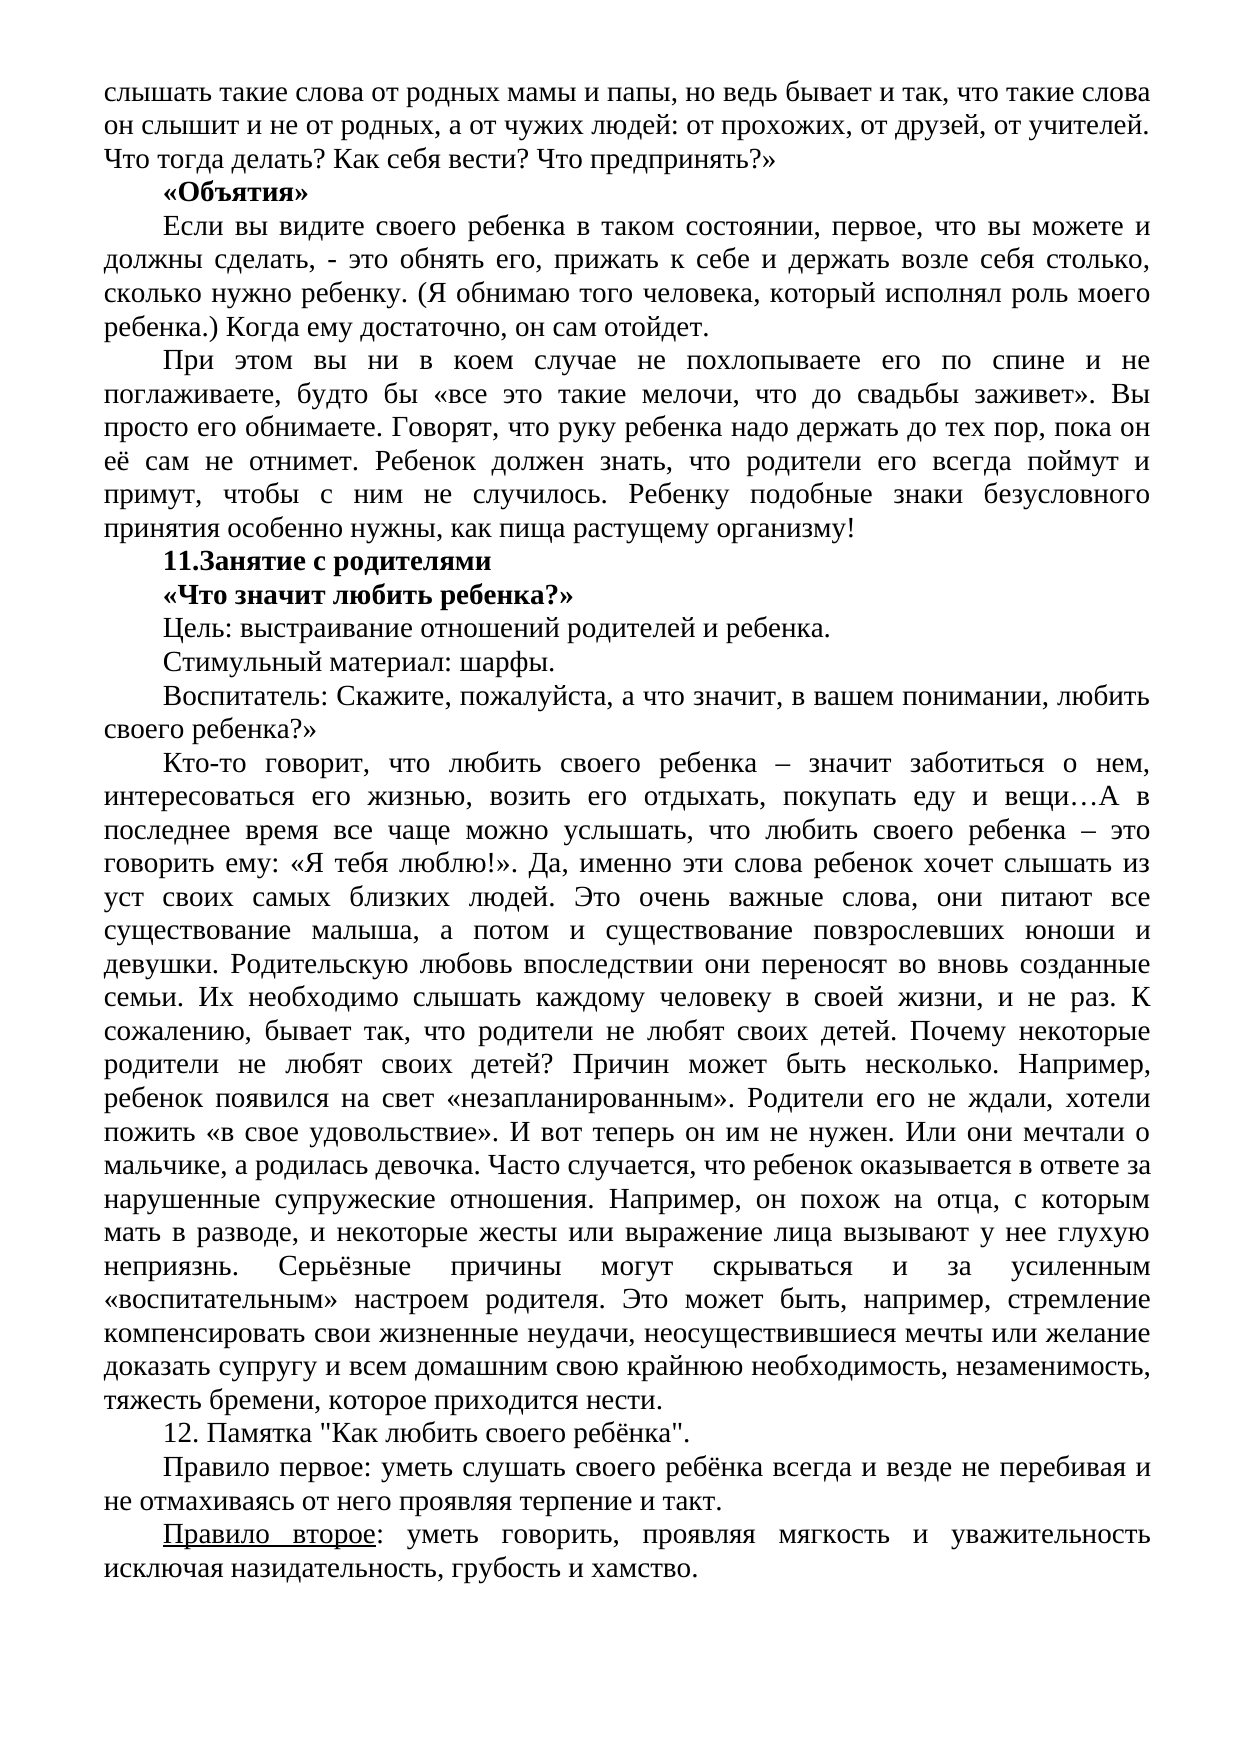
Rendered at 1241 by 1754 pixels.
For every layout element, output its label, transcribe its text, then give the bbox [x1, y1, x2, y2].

text «Что значит любить ребенка?» [103, 577, 1152, 611]
text 11.Занятие с родителями [103, 543, 1152, 577]
text Кто-то говорит, что любить своего ребенка – значит заботиться о нем, интересоваться его жизнью, возить его отдыхать, покупать еду и вещи…А в последнее время все чаще можно услышать, что любить своего ребенка – это говорить ему: «Я тебя люблю!». Да, именно эти слова ребенок хочет слышать из уст своих самых близких людей. Это очень важные слова, они питают все существование малыша, а потом и существование повзрослевших юноши и девушки. Родительскую любовь впоследствии они переносят во вновь созданные семьи. Их необходимо слышать каждому человеку в своей жизни, и не раз. К сожалению, бывает так, что родители не любят своих детей. Почему некоторые родители не любят своих детей? Причин может быть несколько. Например, ребенок появился на свет «незапланированным». Родители его не ждали, хотели пожить «в свое удовольствие». И вот теперь он им не нужен. Или они мечтали о мальчике, а родилась девочка. Часто случается, что ребенок оказывается в ответе за нарушенные супружеские отношения. Например, он похож на отца, с которым мать в разводе, и некоторые жесты или выражение лица вызывают у нее глухую неприязнь. Серьёзные причины могут скрываться и за усиленным «воспитательным» настроем родителя. Это может быть, например, стремление компенсировать свои жизненные неудачи, неосуществившиеся мечты или желание доказать супругу и всем домашним свою крайнюю необходимость, незаменимость, тяжесть бремени, которое приходится нести. [103, 745, 1152, 1416]
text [103, 74, 1152, 174]
text Стимульный материал: шарфы. [103, 644, 1152, 678]
text Если вы видите своего ребенка в таком состоянии, первое, что вы можете и должны сделать, - это обнять его, прижать к себе и держать возле себя столько, сколько нужно ребенку. (Я обнимаю того человека, который исполнял роль моего ребенка.) Когда ему достаточно, он сам отойдет. [103, 208, 1152, 342]
text «Объятия» [103, 174, 1152, 208]
text Воспитатель: Скажите, пожалуйста, а что значит, в вашем понимании, любить своего ребенка?» [103, 678, 1152, 745]
text 12. Памятка "Как любить своего ребёнка". [103, 1416, 1152, 1449]
text Правило первое: уметь слушать своего ребёнка всегда и везде не перебивая и не отмахиваясь от него проявляя терпение и такт. [103, 1449, 1152, 1516]
text Правило второе: уметь говорить, проявляя мягкость и уважительность исключая назидательность, грубость и хамство. [103, 1516, 1152, 1583]
text Цель: выстраивание отношений родителей и ребенка. [103, 611, 1152, 644]
text При этом вы ни в коем случае не похлопываете его по спине и не поглаживаете, будто бы «все это такие мелочи, что до свадьбы заживет». Вы просто его обнимаете. Говорят, что руку ребенка надо держать до тех пор, пока он её сам не отнимет. Ребенок должен знать, что родители его всегда поймут и примут, чтобы с ним не случилось. Ребенку подобные знаки безусловного принятия особенно нужны, как пища растущему организму! [103, 342, 1152, 543]
